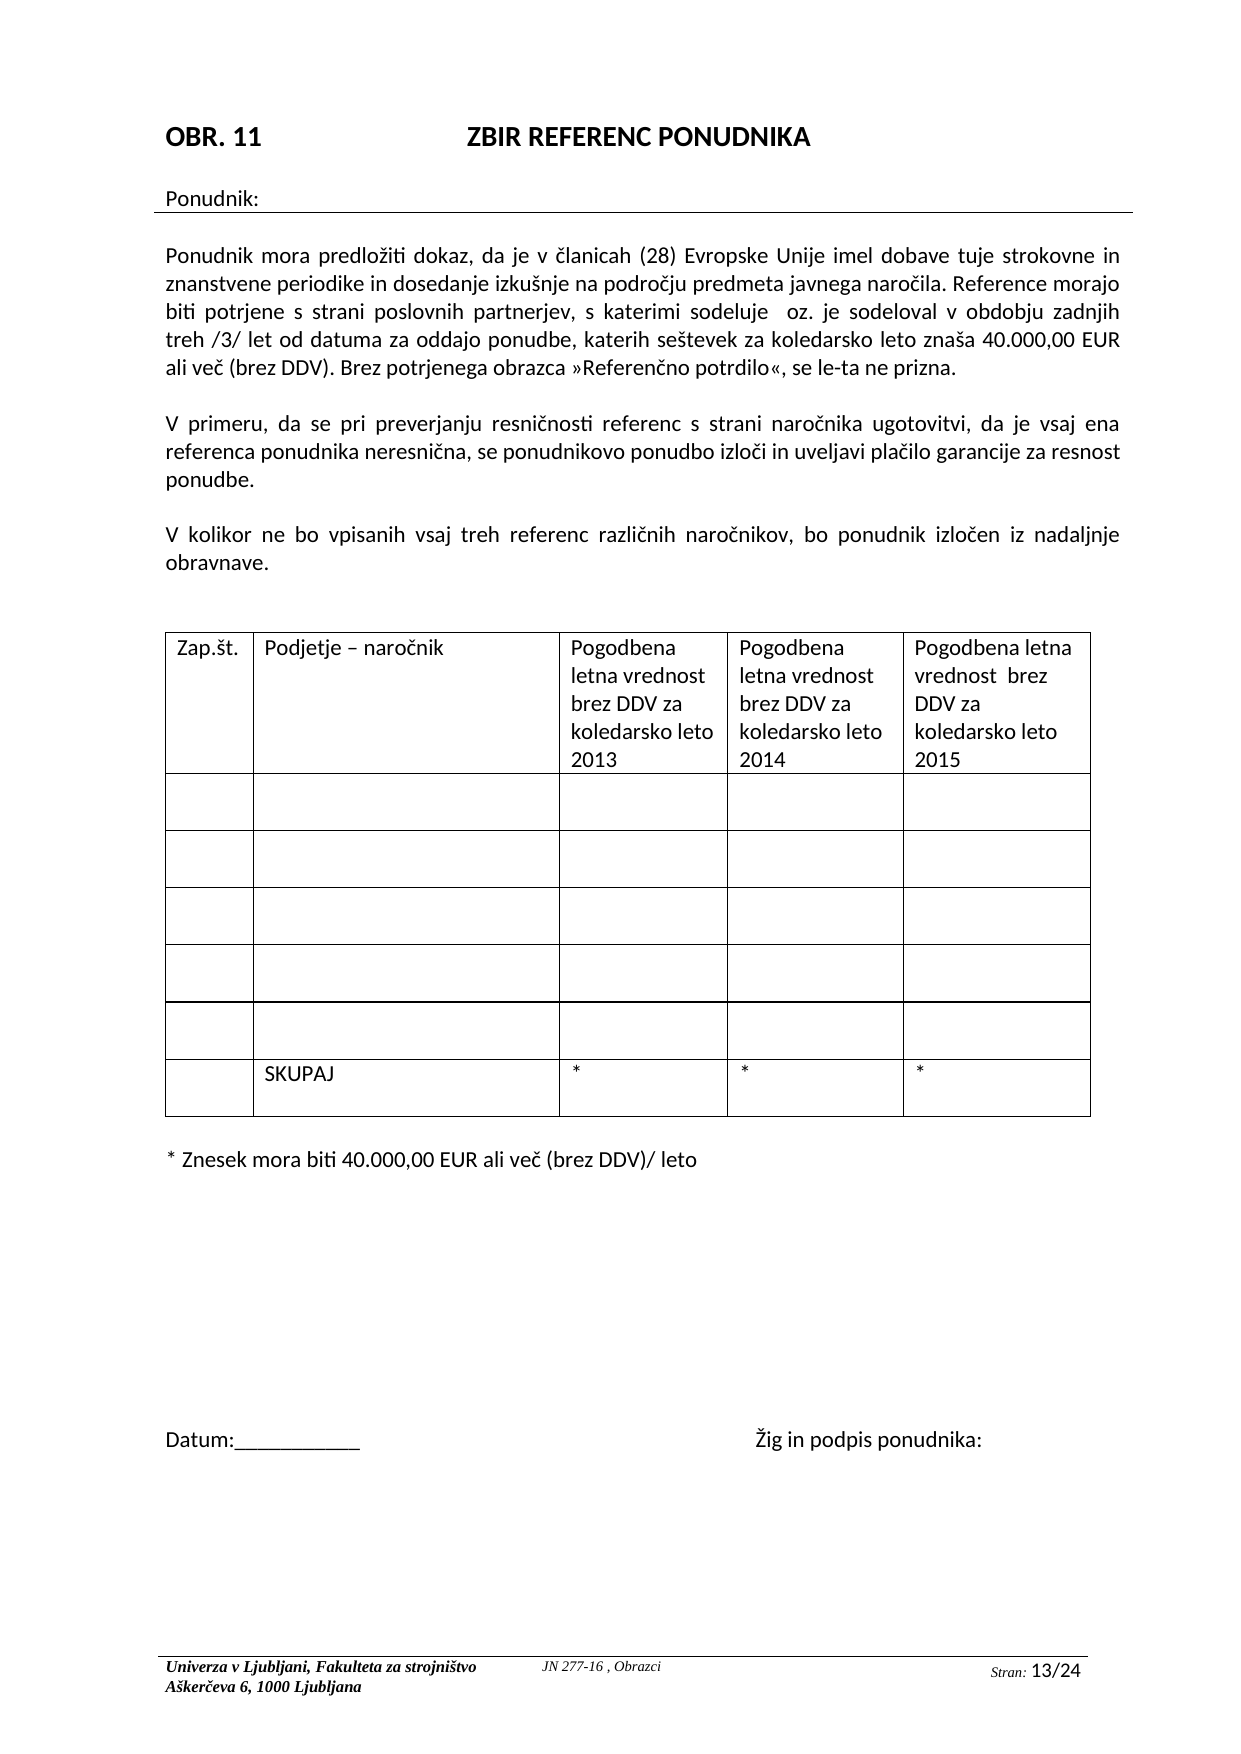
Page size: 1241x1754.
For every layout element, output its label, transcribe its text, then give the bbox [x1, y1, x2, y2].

table_cell [904, 1003, 1090, 1058]
table_cell [166, 888, 253, 944]
text V kolikor ne bo vpisanih vsaj treh referenc različnih naročnikov, bo ponudnik izločen iz nadaljnje obravnave. [165, 520, 1122, 576]
table_header Zap.št. [166, 633, 253, 773]
table_cell [728, 774, 903, 830]
table_cell [560, 888, 727, 944]
table_cell [254, 888, 559, 944]
table_cell [904, 831, 1090, 887]
table_cell [254, 774, 559, 830]
text OBR. 11 ZBIR REFERENC PONUDNIKA [165, 118, 1122, 154]
table_cell SKUPAJ [254, 1060, 559, 1116]
text Ponudnik mora predložiti dokaz, da je v članicah (28) Evropske Unije imel dobave tuje strokovne in znanstvene periodike in dosedanje izkušnje na področju predmeta javnega naročila. Reference morajo biti potrjene s strani poslovnih partnerjev, s katerimi sodeluje oz. je sodeloval v obdobju zadnjih treh /3/ let od datuma za oddajo ponudbe, katerih seštevek za koledarsko leto znaša 40.000,00 EUR ali več (brez DDV). Brez potrjenega obrazca »Referenčno potrdilo«, se le-ta ne prizna. [165, 241, 1122, 381]
table_cell [254, 831, 559, 887]
table_header Pogodbena letna vrednost brez DDV za koledarsko leto 2013 [560, 633, 727, 773]
table_cell [728, 831, 903, 887]
table_cell * [904, 1060, 1090, 1116]
table_cell [904, 945, 1090, 1001]
text V primeru, da se pri preverjanju resničnosti referenc s strani naročnika ugotovitvi, da je vsaj ena referenca ponudnika neresnična, se ponudnikovo ponudbo izloči in uveljavi plačilo garancije za resnost ponudbe. [165, 409, 1122, 493]
table_cell * [560, 1060, 727, 1116]
table_cell * [728, 1060, 903, 1116]
table_header Pogodbena letna vrednost brez DDV za koledarsko leto 2015 [904, 633, 1090, 773]
table_cell [254, 1003, 559, 1058]
table_cell [166, 774, 253, 830]
table_header Podjetje – naročnik [254, 633, 559, 773]
table_cell [904, 774, 1090, 830]
table_cell [560, 1003, 727, 1058]
table_cell [728, 945, 903, 1001]
table_header Pogodbena letna vrednost brez DDV za koledarsko leto 2014 [728, 633, 903, 773]
table_cell [560, 945, 727, 1001]
table_cell [166, 1060, 253, 1116]
table_cell [728, 888, 903, 944]
table_cell [728, 1003, 903, 1058]
text * Znesek mora biti 40.000,00 EUR ali več (brez DDV)/ leto [165, 1145, 1122, 1173]
table_cell [904, 888, 1090, 944]
table_header Ponudnik: [154, 184, 1133, 212]
table_cell [560, 831, 727, 887]
table_cell [166, 1003, 253, 1058]
table_cell [166, 831, 253, 887]
text Datum:___________ Žig in podpis ponudnika: [165, 1425, 1122, 1453]
table_cell [560, 774, 727, 830]
table_cell [254, 945, 559, 1001]
table_cell [166, 945, 253, 1001]
